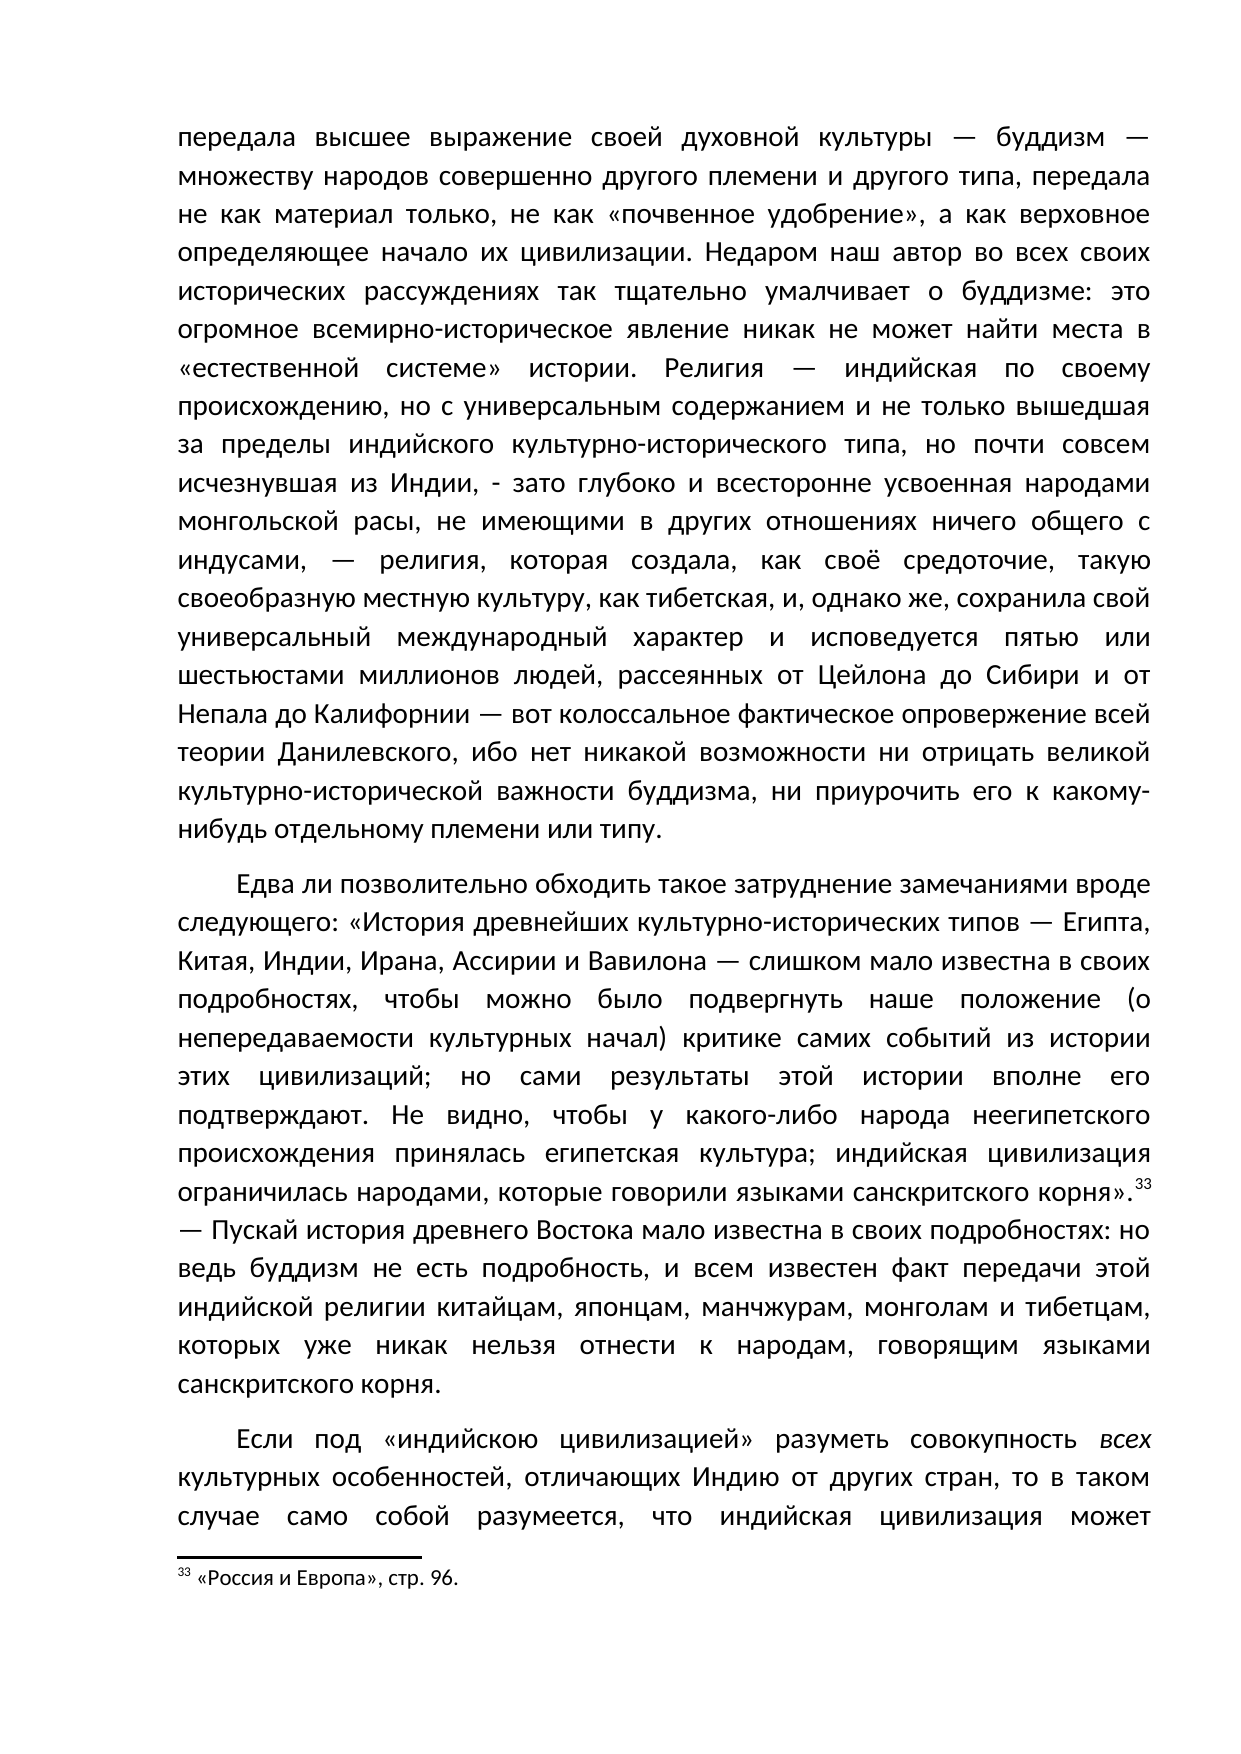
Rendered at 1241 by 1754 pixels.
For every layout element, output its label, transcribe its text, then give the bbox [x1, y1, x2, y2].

text Едва ли позволительно обходить такое затруднение замечаниями вроде следующего: «История древнейших культурно-исторических типов — Египта, Китая, Индии, Ирана, Ассирии и Вавилона — слишком мало известна в своих подробностях, чтобы можно было подвергнуть наше положение (о непередаваемости культурных начал) критике самих событий из истории этих цивилизаций; но сами результаты этой истории вполне его подтверждают. Не видно, чтобы у какого-либо народа неегипетского происхождения принялась египетская культура; индийская цивилизация ограничилась народами, которые говорили языками санскритского корня». — Пускай история древнего Востока мало известна в своих подробностях: но ведь буддизм не есть подробность, и всем известен факт передачи этой индийской религии китайцам, японцам, манчжурам, монголам и тибетцам, которых уже никак нельзя отнести к народам, говорящим языками санскритского корня. [177, 865, 1152, 1400]
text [177, 118, 1152, 846]
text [177, 1420, 1152, 1532]
